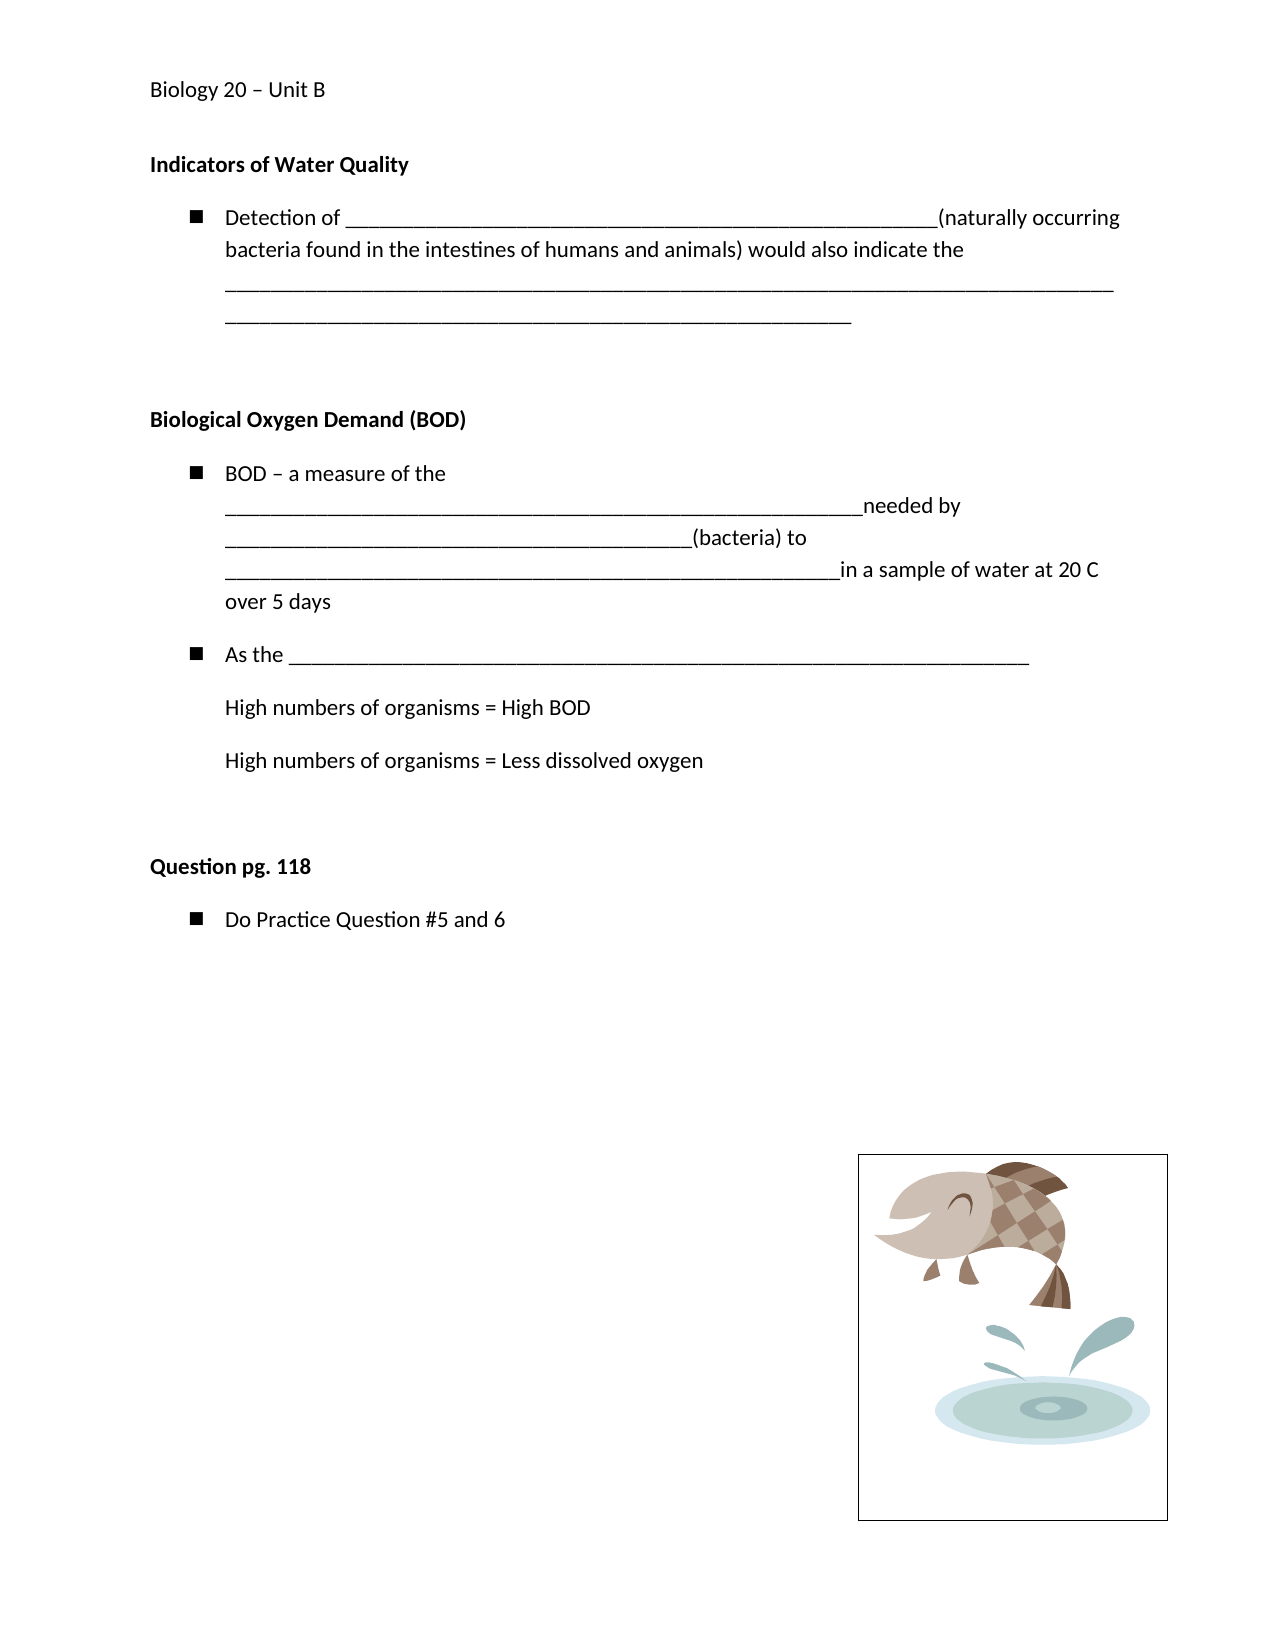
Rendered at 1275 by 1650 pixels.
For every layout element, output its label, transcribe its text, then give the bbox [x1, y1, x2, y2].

text High numbers of organisms = Less dissolved oxygen [150, 746, 1125, 774]
text Biological Oxygen Demand (BOD) [150, 406, 1125, 434]
list Detection of ____________________________________________________(naturally occurring bacteria found in the intestines of humans and animals) would also indicate the _____________________________________________________________________________________________________________________________________ [187, 203, 1125, 328]
list As the _________________________________________________________________ [187, 640, 1125, 668]
text Question pg. 118 [150, 852, 1125, 881]
list Do Practice Question #5 and 6 [187, 906, 1125, 933]
text Indicators of Water Quality [150, 150, 1125, 178]
text High numbers of organisms = High BOD [150, 693, 1125, 721]
list BOD – a measure of the ________________________________________________________needed by _________________________________________(bacteria) to ______________________________________________________in a sample of water at 20 C over 5 days [187, 459, 1125, 615]
